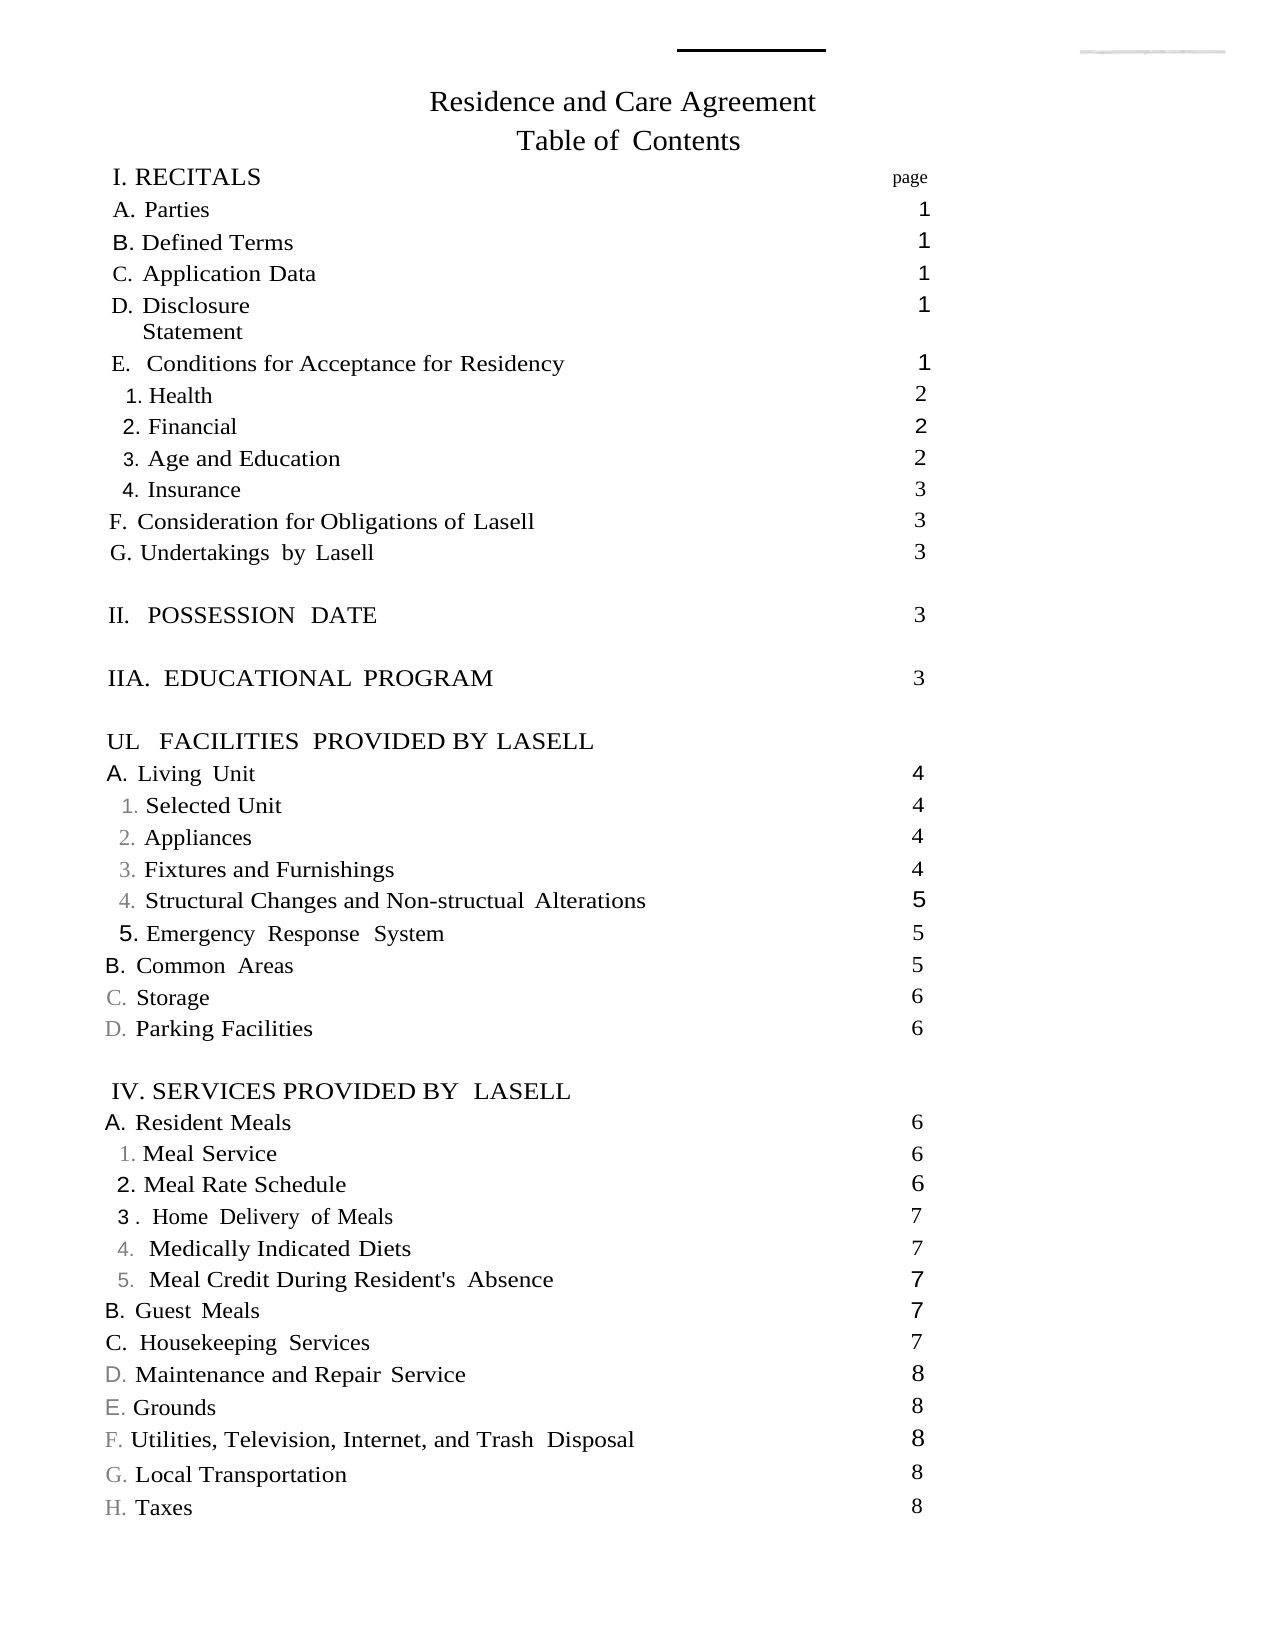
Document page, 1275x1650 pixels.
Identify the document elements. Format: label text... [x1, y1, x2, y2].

text page [892, 166, 1237, 188]
text IIA. EDUCATIONAL PROGRAM 3 [107, 664, 1237, 691]
list Insurance 3 [122, 476, 1237, 503]
list Utilities, Television, Internet, and Trash Disposal 8 [104, 1423, 1237, 1453]
list Disclosure Statement [111, 292, 357, 345]
list Guest Meals 7 [104, 1297, 1237, 1324]
list Local Transportation 8 [105, 1459, 1237, 1487]
list Taxes 8 [104, 1493, 1237, 1520]
list Parking Facilities 6 [104, 1015, 1237, 1042]
text 2. Meal Rate Schedule 6 [116, 1169, 1237, 1198]
subtitle Residence and Care Agreement Table of Contents [429, 84, 828, 156]
list Fixtures and Furnishings 4 [119, 856, 1237, 882]
text 3 . Home Delivery of Meals 7 [117, 1202, 1237, 1230]
text 5. Emergency Response System 5 [119, 918, 1237, 946]
list Maintenance and Repair Service 8 [104, 1359, 1237, 1388]
text 1 [918, 261, 1237, 285]
list POSSESSION DATE 3 [108, 601, 1237, 628]
list Appliances 4 [118, 823, 1237, 850]
list Financial 2 [122, 413, 1237, 439]
list Resident Meals 6 [104, 1109, 1237, 1135]
list Living Unit 4 [106, 760, 1237, 786]
list Storage 6 [106, 983, 1237, 1010]
text 1 [917, 291, 1237, 317]
list Meal Credit During Resident's Absence 7 [117, 1266, 1237, 1292]
list Age and Education 2 [123, 443, 1237, 471]
text IV. SERVICES PROVIDED BY LASELL [111, 1077, 1237, 1104]
text 1 [917, 227, 1237, 253]
list Consideration for Obligations of Lasell 3 [109, 507, 1237, 534]
list Selected Unit 4 [121, 792, 1237, 818]
list Application Data [112, 261, 357, 287]
text C. Housekeeping Services 7 [105, 1328, 1237, 1355]
list Medically Indicated Diets 7 [117, 1235, 1237, 1261]
list Grounds 8 [104, 1392, 1237, 1421]
list Conditions for Acceptance for Residency 1 [111, 349, 1237, 376]
text UL FACILITIES PROVIDED BY LASELL [106, 727, 1237, 755]
list Undertakings by Lasell 3 [110, 538, 1237, 566]
text B. Defined Terms [112, 228, 357, 255]
list Meal Service 6 [119, 1140, 1237, 1166]
text A. Parties [112, 197, 357, 223]
picture [1079, 50, 1226, 57]
text 1 [918, 197, 1237, 221]
list Common Areas 5 [105, 951, 1237, 978]
list Health 2 [125, 380, 1237, 408]
list RECITALS [112, 162, 357, 191]
list Structural Changes and Non-structual Alterations 5 [118, 886, 1237, 914]
